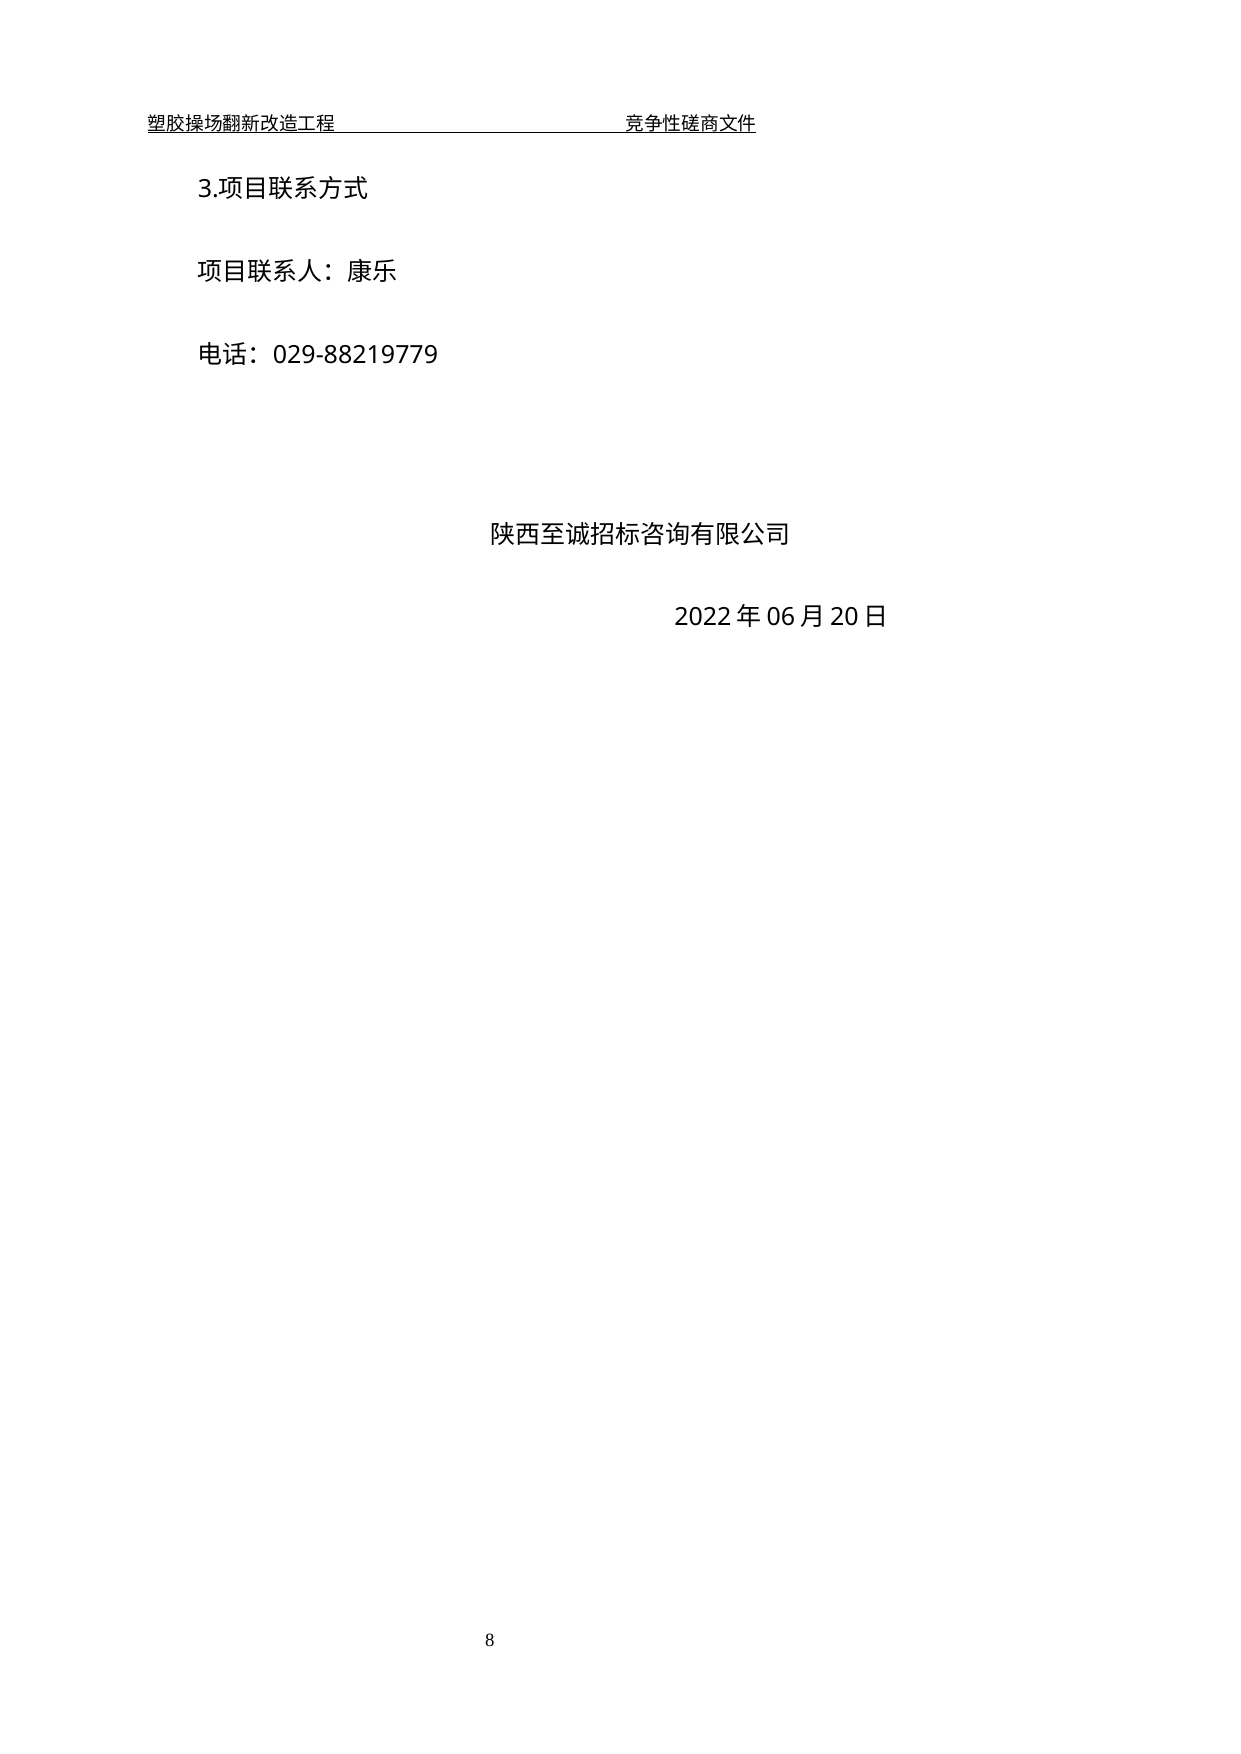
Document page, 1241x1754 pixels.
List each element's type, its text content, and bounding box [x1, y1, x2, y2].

text 电话：029-88219779 [148, 320, 1122, 385]
text 项目联系人：康乐 [148, 237, 1122, 302]
text 3.项目联系方式 [148, 154, 1122, 219]
text 2022年06月20日 [148, 582, 1110, 647]
text 陕西至诚招标咨询有限公司 [148, 501, 1122, 566]
